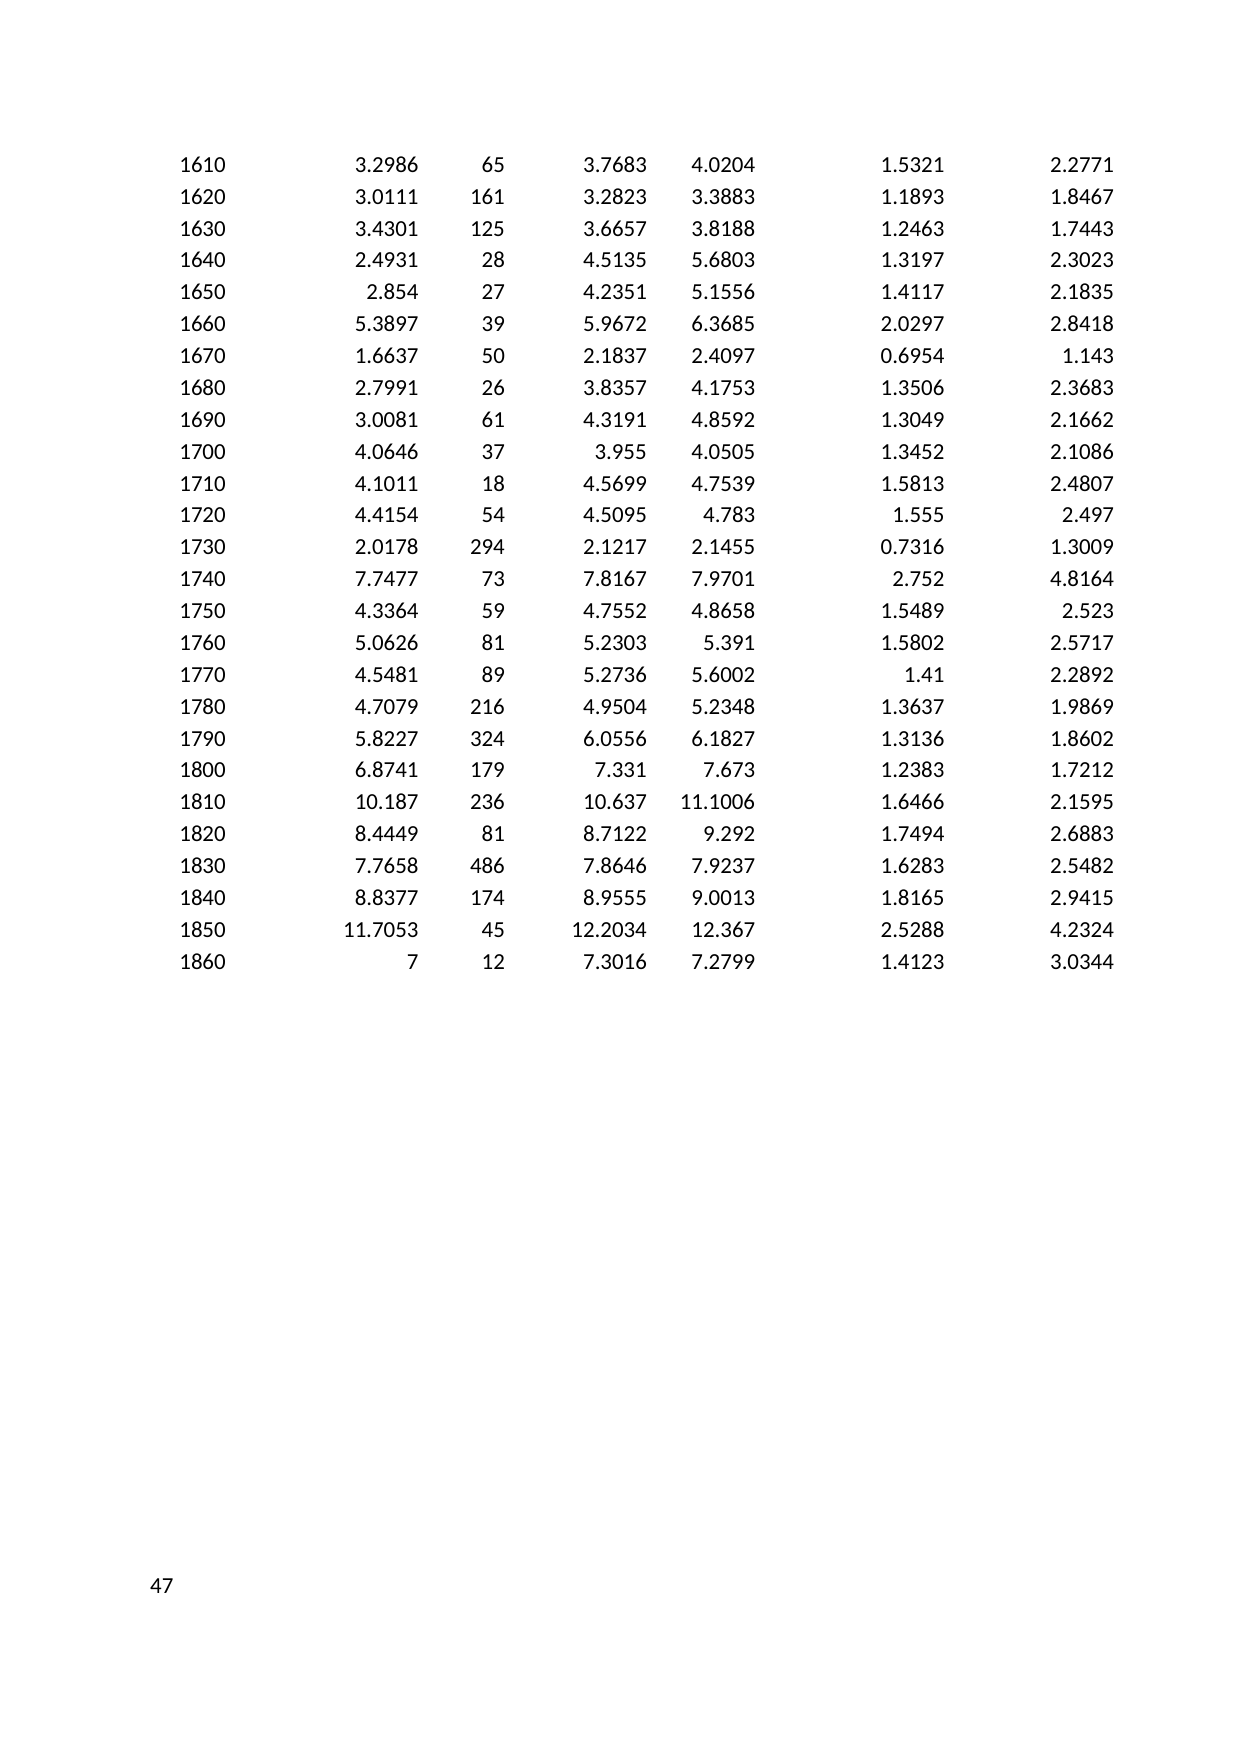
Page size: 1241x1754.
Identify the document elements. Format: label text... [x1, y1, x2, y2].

table_cell 3.3883 [658, 182, 766, 214]
table_cell 1720 [150, 501, 237, 532]
table_cell 7.673 [658, 756, 766, 787]
table_cell 2.3683 [955, 373, 1125, 405]
table_cell 1820 [150, 819, 237, 851]
table_cell 1650 [150, 278, 237, 309]
table_cell 161 [430, 182, 516, 214]
table_cell 2.1835 [955, 278, 1125, 309]
table_cell 179 [430, 756, 516, 787]
table_cell 11.7053 [237, 915, 429, 947]
table_cell 2.1837 [516, 341, 658, 373]
table_cell 1.8467 [955, 182, 1125, 214]
table_cell 2.4097 [658, 341, 766, 373]
table_cell 2.4931 [237, 246, 429, 277]
table_cell 1.5489 [766, 596, 955, 628]
table_cell 2.1595 [955, 788, 1125, 819]
table_cell 1670 [150, 341, 237, 373]
table_cell 4.8592 [658, 405, 766, 437]
table_cell 3.0081 [237, 405, 429, 437]
table_cell 5.6002 [658, 660, 766, 692]
table_cell 10.187 [237, 788, 429, 819]
table_cell 1.6466 [766, 788, 955, 819]
table_cell 5.6803 [658, 246, 766, 277]
table_cell 1.3049 [766, 405, 955, 437]
table_cell 1620 [150, 182, 237, 214]
table_cell 2.5482 [955, 851, 1125, 883]
table_cell 1730 [150, 533, 237, 564]
table_cell 1.143 [955, 341, 1125, 373]
table_cell 1760 [150, 628, 237, 660]
table_cell 1.555 [766, 501, 955, 532]
table_cell 7.9237 [658, 851, 766, 883]
table_cell 1640 [150, 246, 237, 277]
table_cell 9.0013 [658, 883, 766, 915]
table_cell 28 [430, 246, 516, 277]
table_cell 1630 [150, 214, 237, 246]
table_cell 2.497 [955, 501, 1125, 532]
table_cell 2.6883 [955, 819, 1125, 851]
table_cell 0.7316 [766, 533, 955, 564]
table_cell 2.9415 [955, 883, 1125, 915]
table_cell 2.1662 [955, 405, 1125, 437]
table_cell 2.523 [955, 596, 1125, 628]
table_cell 8.7122 [516, 819, 658, 851]
table_cell 5.2736 [516, 660, 658, 692]
table_cell 1.2463 [766, 214, 955, 246]
table_cell 4.3364 [237, 596, 429, 628]
table_cell 1.7443 [955, 214, 1125, 246]
table_cell 2.1217 [516, 533, 658, 564]
table_cell 3.2823 [516, 182, 658, 214]
table_cell 1830 [150, 851, 237, 883]
table_cell 1740 [150, 564, 237, 596]
table_cell 8.4449 [237, 819, 429, 851]
table_cell 174 [430, 883, 516, 915]
table_cell 4.2351 [516, 278, 658, 309]
table_cell 1710 [150, 469, 237, 501]
table_cell 18 [430, 469, 516, 501]
table_cell 50 [430, 341, 516, 373]
table_cell 4.7552 [516, 596, 658, 628]
table_cell 1.2383 [766, 756, 955, 787]
table_cell 1.3637 [766, 692, 955, 724]
table_cell 1.3506 [766, 373, 955, 405]
table_cell 125 [430, 214, 516, 246]
table_cell 1840 [150, 883, 237, 915]
table_cell 1.7212 [955, 756, 1125, 787]
table_cell 1.6283 [766, 851, 955, 883]
table_cell 4.5095 [516, 501, 658, 532]
table_cell 1800 [150, 756, 237, 787]
table_cell 65 [430, 150, 516, 182]
table_cell 27 [430, 278, 516, 309]
table_cell 7.8646 [516, 851, 658, 883]
table_cell 81 [430, 819, 516, 851]
table_cell 37 [430, 437, 516, 469]
table_cell 7.2799 [658, 947, 766, 979]
table_cell 7 [237, 947, 429, 979]
table_cell 1.4117 [766, 278, 955, 309]
table_cell 2.0297 [766, 309, 955, 341]
table_cell 486 [430, 851, 516, 883]
table_cell 5.1556 [658, 278, 766, 309]
table_cell 1.3452 [766, 437, 955, 469]
table_cell 2.2892 [955, 660, 1125, 692]
table_cell 8.8377 [237, 883, 429, 915]
table_cell 1.8165 [766, 883, 955, 915]
table_cell 1.6637 [237, 341, 429, 373]
table_cell 4.7079 [237, 692, 429, 724]
table_cell 1700 [150, 437, 237, 469]
table_cell 2.1086 [955, 437, 1125, 469]
table_cell 39 [430, 309, 516, 341]
table_cell 1.3136 [766, 724, 955, 756]
table_cell 1810 [150, 788, 237, 819]
table_cell 3.8357 [516, 373, 658, 405]
table_cell 1.7494 [766, 819, 955, 851]
table_cell 1.41 [766, 660, 955, 692]
table_cell 4.4154 [237, 501, 429, 532]
table_cell 324 [430, 724, 516, 756]
table_cell 26 [430, 373, 516, 405]
table_cell 1.1893 [766, 182, 955, 214]
table_cell 3.7683 [516, 150, 658, 182]
table_cell 5.0626 [237, 628, 429, 660]
table_cell 4.7539 [658, 469, 766, 501]
table_cell 7.331 [516, 756, 658, 787]
table_cell 3.0344 [955, 947, 1125, 979]
table_cell 5.3897 [237, 309, 429, 341]
table_cell 1.5802 [766, 628, 955, 660]
table_cell 5.8227 [237, 724, 429, 756]
table_cell 1.4123 [766, 947, 955, 979]
table_cell 54 [430, 501, 516, 532]
table_cell 11.1006 [658, 788, 766, 819]
table_cell 2.0178 [237, 533, 429, 564]
table_cell 0.6954 [766, 341, 955, 373]
table_cell 1750 [150, 596, 237, 628]
table_cell 3.0111 [237, 182, 429, 214]
table_cell 4.0505 [658, 437, 766, 469]
table_cell 9.292 [658, 819, 766, 851]
table_cell 4.0646 [237, 437, 429, 469]
table_cell 1790 [150, 724, 237, 756]
table_cell 2.2771 [955, 150, 1125, 182]
table_cell 2.5288 [766, 915, 955, 947]
table_cell 5.2348 [658, 692, 766, 724]
table_cell 4.5135 [516, 246, 658, 277]
table_cell 1780 [150, 692, 237, 724]
table_cell 4.1011 [237, 469, 429, 501]
table_cell 1.8602 [955, 724, 1125, 756]
table_cell 2.8418 [955, 309, 1125, 341]
table_cell 7.7658 [237, 851, 429, 883]
table_cell 1770 [150, 660, 237, 692]
table_cell 5.391 [658, 628, 766, 660]
table_cell 4.9504 [516, 692, 658, 724]
table_cell 3.2986 [237, 150, 429, 182]
table_cell 6.8741 [237, 756, 429, 787]
table_cell 4.1753 [658, 373, 766, 405]
table_cell 2.7991 [237, 373, 429, 405]
table_cell 6.3685 [658, 309, 766, 341]
table_cell 4.2324 [955, 915, 1125, 947]
table_cell 81 [430, 628, 516, 660]
table_cell 4.0204 [658, 150, 766, 182]
table_cell 3.8188 [658, 214, 766, 246]
table_cell 6.1827 [658, 724, 766, 756]
table_cell 1.3009 [955, 533, 1125, 564]
table_cell 4.5699 [516, 469, 658, 501]
table_cell 1.3197 [766, 246, 955, 277]
table_cell 45 [430, 915, 516, 947]
table_cell 2.752 [766, 564, 955, 596]
table_cell 4.3191 [516, 405, 658, 437]
table_cell 12 [430, 947, 516, 979]
table_cell 4.783 [658, 501, 766, 532]
table_cell 12.367 [658, 915, 766, 947]
table_cell 216 [430, 692, 516, 724]
table_cell 2.4807 [955, 469, 1125, 501]
table_cell 2.5717 [955, 628, 1125, 660]
table_cell 12.2034 [516, 915, 658, 947]
table_cell 7.7477 [237, 564, 429, 596]
table_cell 89 [430, 660, 516, 692]
table_cell 2.854 [237, 278, 429, 309]
table_cell 7.8167 [516, 564, 658, 596]
table_cell 4.5481 [237, 660, 429, 692]
table_cell 59 [430, 596, 516, 628]
table_cell 2.3023 [955, 246, 1125, 277]
table_cell 1850 [150, 915, 237, 947]
table_cell 3.4301 [237, 214, 429, 246]
table_cell 6.0556 [516, 724, 658, 756]
table_cell 1660 [150, 309, 237, 341]
table_cell 1610 [150, 150, 237, 182]
table_cell 5.2303 [516, 628, 658, 660]
table_cell 3.6657 [516, 214, 658, 246]
table_cell 10.637 [516, 788, 658, 819]
table_cell 7.9701 [658, 564, 766, 596]
table_cell 61 [430, 405, 516, 437]
table_cell 1860 [150, 947, 237, 979]
table_cell 7.3016 [516, 947, 658, 979]
table_cell 1.5813 [766, 469, 955, 501]
table_cell 73 [430, 564, 516, 596]
table_cell 8.9555 [516, 883, 658, 915]
table_cell 4.8658 [658, 596, 766, 628]
table_cell 1.9869 [955, 692, 1125, 724]
table_cell 3.955 [516, 437, 658, 469]
table_cell 5.9672 [516, 309, 658, 341]
table_cell 1680 [150, 373, 237, 405]
table_cell 2.1455 [658, 533, 766, 564]
table_cell 1.5321 [766, 150, 955, 182]
table_cell 4.8164 [955, 564, 1125, 596]
table_cell 1690 [150, 405, 237, 437]
table_cell 236 [430, 788, 516, 819]
table_cell 294 [430, 533, 516, 564]
